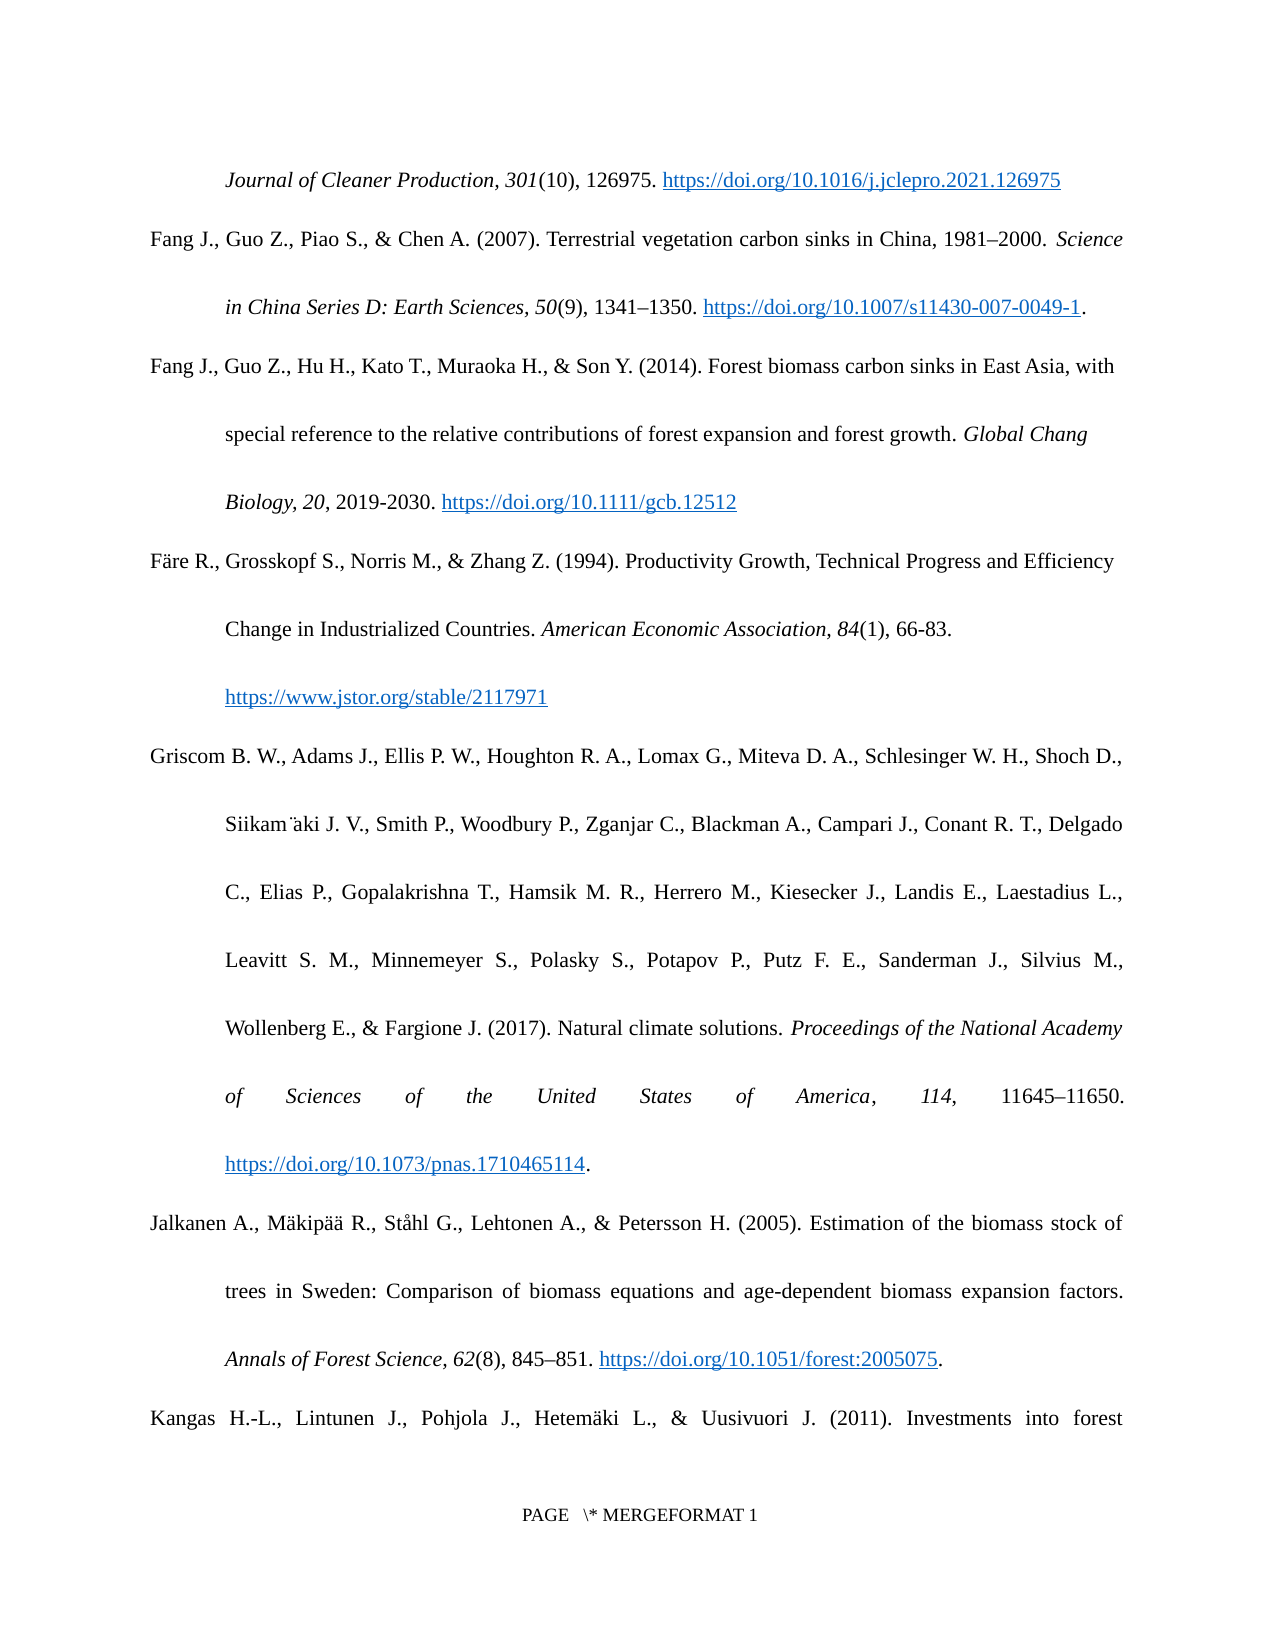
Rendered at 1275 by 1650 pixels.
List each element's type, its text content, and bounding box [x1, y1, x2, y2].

text Griscom B. W., Adams J., Ellis P. W., Houghton R. A., Lomax G., Miteva D. A., Schlesinger W. H., Shoch D., Siikam ̈aki J. V., Smith P., Woodbury P., Zganjar C., Blackman A., Campari J., Conant R. T., Delgado C., Elias P., Gopalakrishna T., Hamsik M. R., Herrero M., Kiesecker J., Landis E., Laestadius L., Leavitt S. M., Minnemeyer S., Polasky S., Potapov P., Putz F. E., Sanderman J., Silvius M., Wollenberg E., & Fargione J. (2017). Natural climate solutions. Proceedings of the National Academy of Sciences of the United States of America, 114, 11645–11650. https://doi.org/10.1073/pnas.1710465114. [150, 739, 1125, 1181]
text Fang J., Guo Z., Hu H., Kato T., Muraoka H., & Son Y. (2014). Forest biomass carbon sinks in East Asia, with special reference to the relative contributions of forest expansion and forest growth. Global Chang Biology, 20, 2019-2030. https://doi.org/10.1111/gcb.12512 [150, 349, 1125, 519]
text Färe R., Grosskopf S., Norris M., & Zhang Z. (1994). Productivity Growth, Technical Progress and Efficiency Change in Industrialized Countries. American Economic Association, 84(1), 66-83. https://www.jstor.org/stable/2117971 [150, 544, 1125, 714]
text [150, 1401, 1125, 1435]
text Fang J., Guo Z., Piao S., & Chen A. (2007). Terrestrial vegetation carbon sinks in China, 1981–2000. Science in China Series D: Earth Sciences, 50(9), 1341–1350. https://doi.org/10.1007/s11430-007-0049-1. [150, 222, 1125, 324]
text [150, 163, 1125, 197]
text Jalkanen A., Mäkipää R., Ståhl G., Lehtonen A., & Petersson H. (2005). Estimation of the biomass stock of trees in Sweden: Comparison of biomass equations and age-dependent biomass expansion factors. Annals of Forest Science, 62(8), 845–851. https://doi.org/10.1051/forest:2005075. [150, 1206, 1125, 1376]
